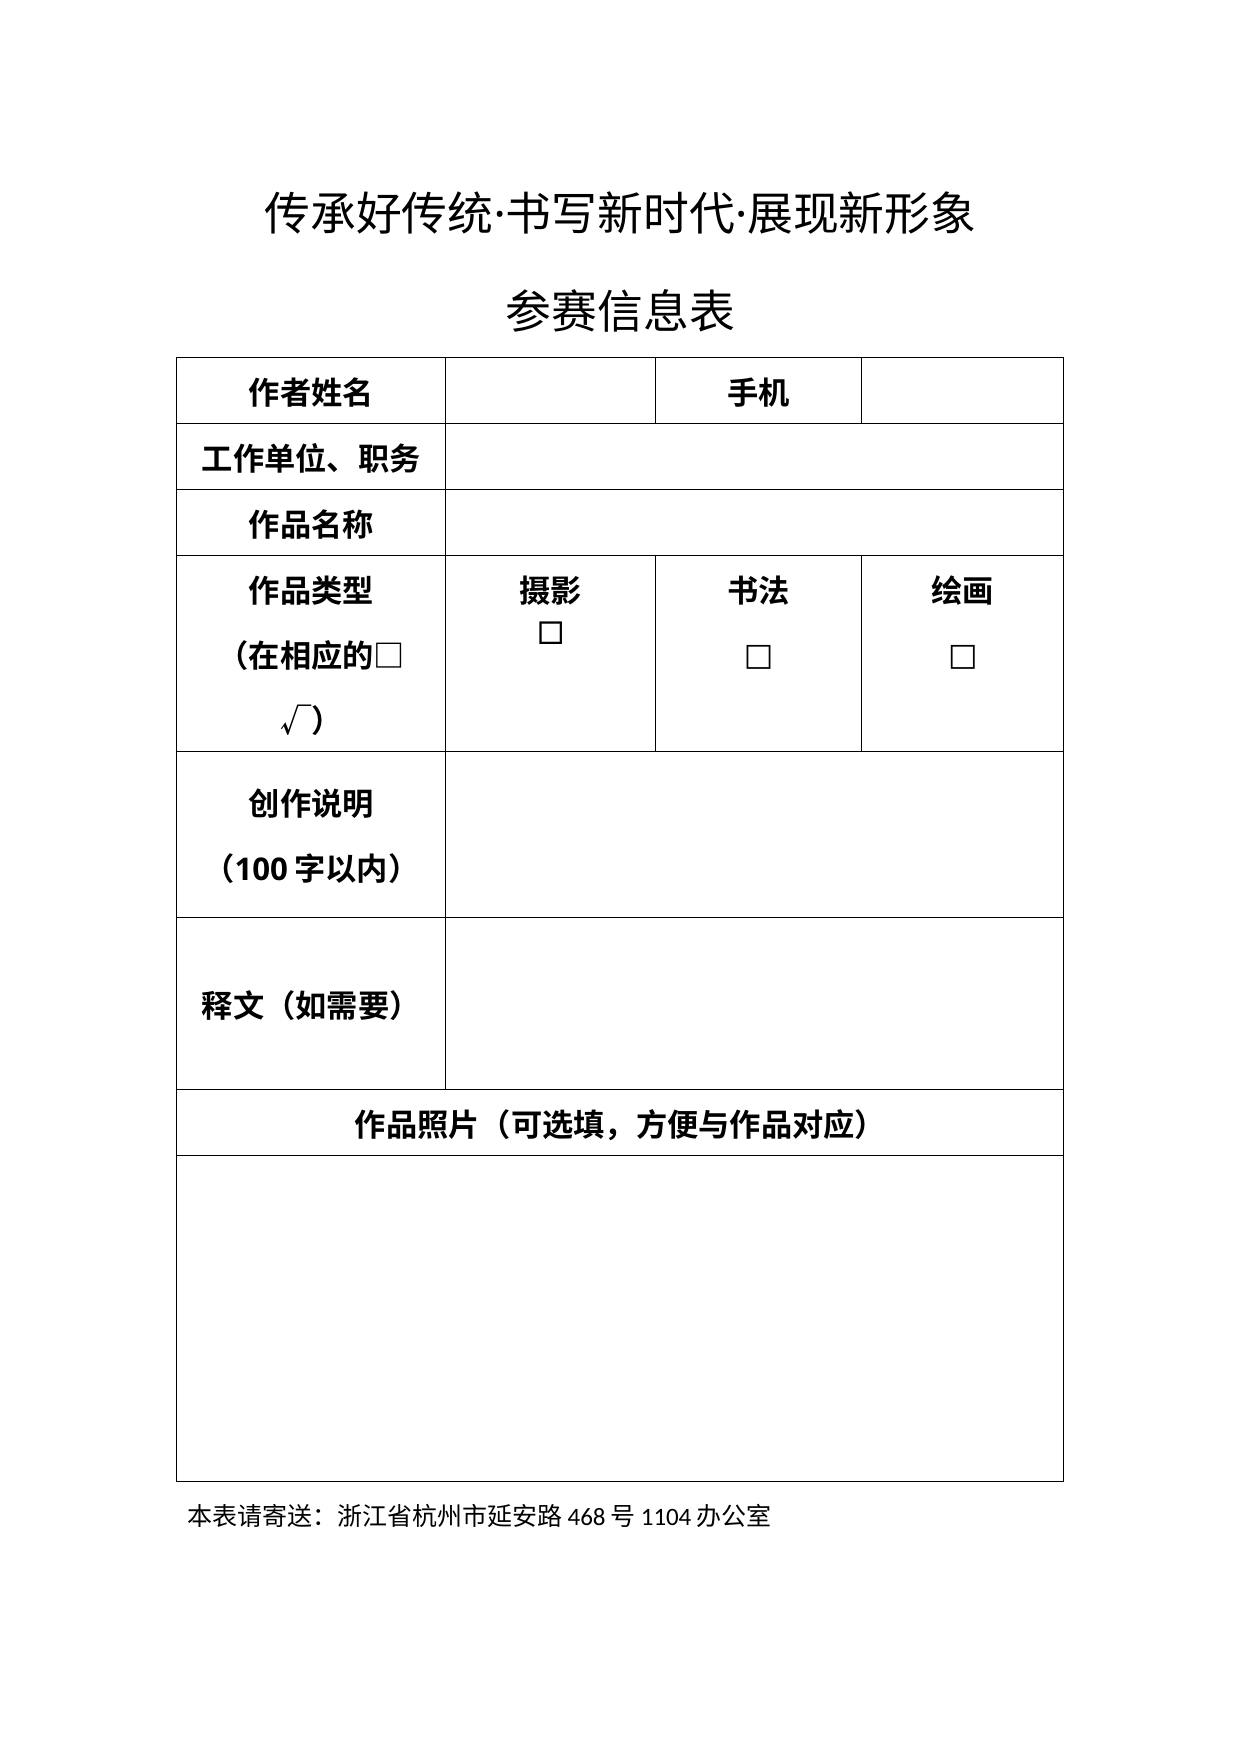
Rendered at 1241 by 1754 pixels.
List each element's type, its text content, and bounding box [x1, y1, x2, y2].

table_header 手机 [656, 358, 861, 423]
table_cell 工作单位、职务 [177, 424, 445, 489]
table_header [862, 358, 1063, 423]
table_cell [446, 918, 1063, 1089]
text 传承好传统·书写新时代·展现新形象 [187, 162, 1053, 259]
table_header 作者姓名 [177, 358, 445, 423]
table_cell 书法 □ [656, 556, 861, 751]
text 本表请寄送：浙江省杭州市延安路468号1104办公室 [187, 1482, 1053, 1547]
table_header [446, 358, 655, 423]
table_cell 释文（如需要） [177, 918, 445, 1089]
table_cell [446, 490, 1063, 555]
table_cell 绘画 □ [862, 556, 1063, 751]
text 参赛信息表 [187, 259, 1053, 357]
table_cell 创作说明 （100字以内） [177, 752, 445, 917]
table_cell [446, 424, 1063, 489]
table_cell 作品名称 [177, 490, 445, 555]
table_cell 作品照片（可选填，方便与作品对应） [177, 1090, 1063, 1155]
table_cell 摄影 [446, 556, 655, 751]
table_cell [446, 752, 1063, 917]
table_cell [177, 1156, 1063, 1481]
table_cell 作品类型 （在相应的□√） [177, 556, 445, 751]
